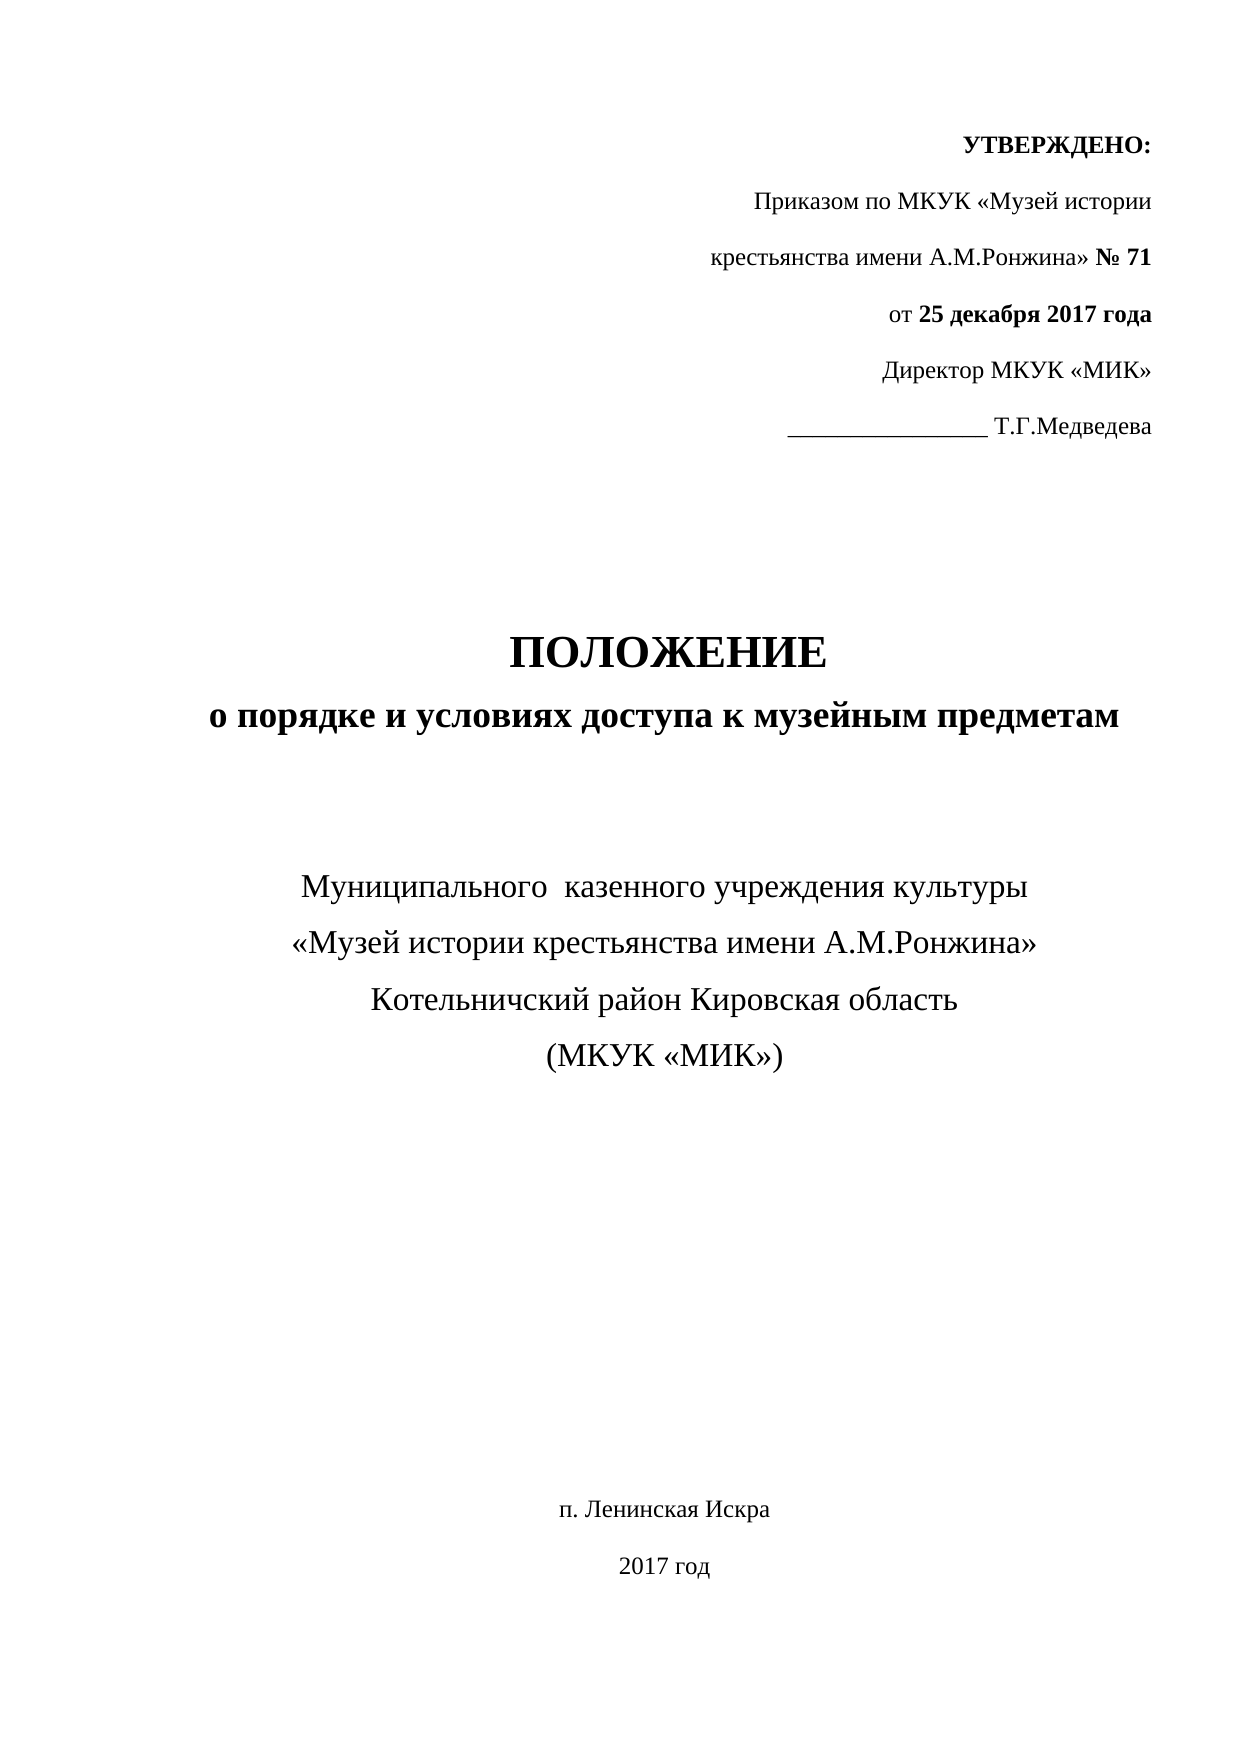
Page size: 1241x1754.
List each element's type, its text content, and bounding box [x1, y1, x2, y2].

text Котельничский район Кировская область [177, 976, 1152, 1017]
text Муниципального казенного учреждения культуры [177, 864, 1152, 904]
text УТВЕРЖДЕНО: [177, 118, 1152, 159]
text Приказом по МКУК «Музей истории [177, 174, 1152, 215]
text (МКУК «МИК») [177, 1033, 1152, 1073]
text Директор МКУК «МИК» [177, 343, 1152, 384]
text ПОЛОЖЕНИЕ [177, 624, 1152, 677]
text ________________ Т.Г.Медведева [177, 399, 1152, 440]
text «Музей истории крестьянства имени А.М.Ронжина» [177, 920, 1152, 961]
text 2017 год [177, 1539, 1152, 1579]
text п. Ленинская Искра [177, 1483, 1152, 1523]
text крестьянства имени А.М.Ронжина» № 71 [177, 231, 1152, 271]
text о порядке и условиях доступа к музейным предметам [177, 693, 1152, 736]
text от 25 декабря 2017 года [177, 287, 1152, 327]
